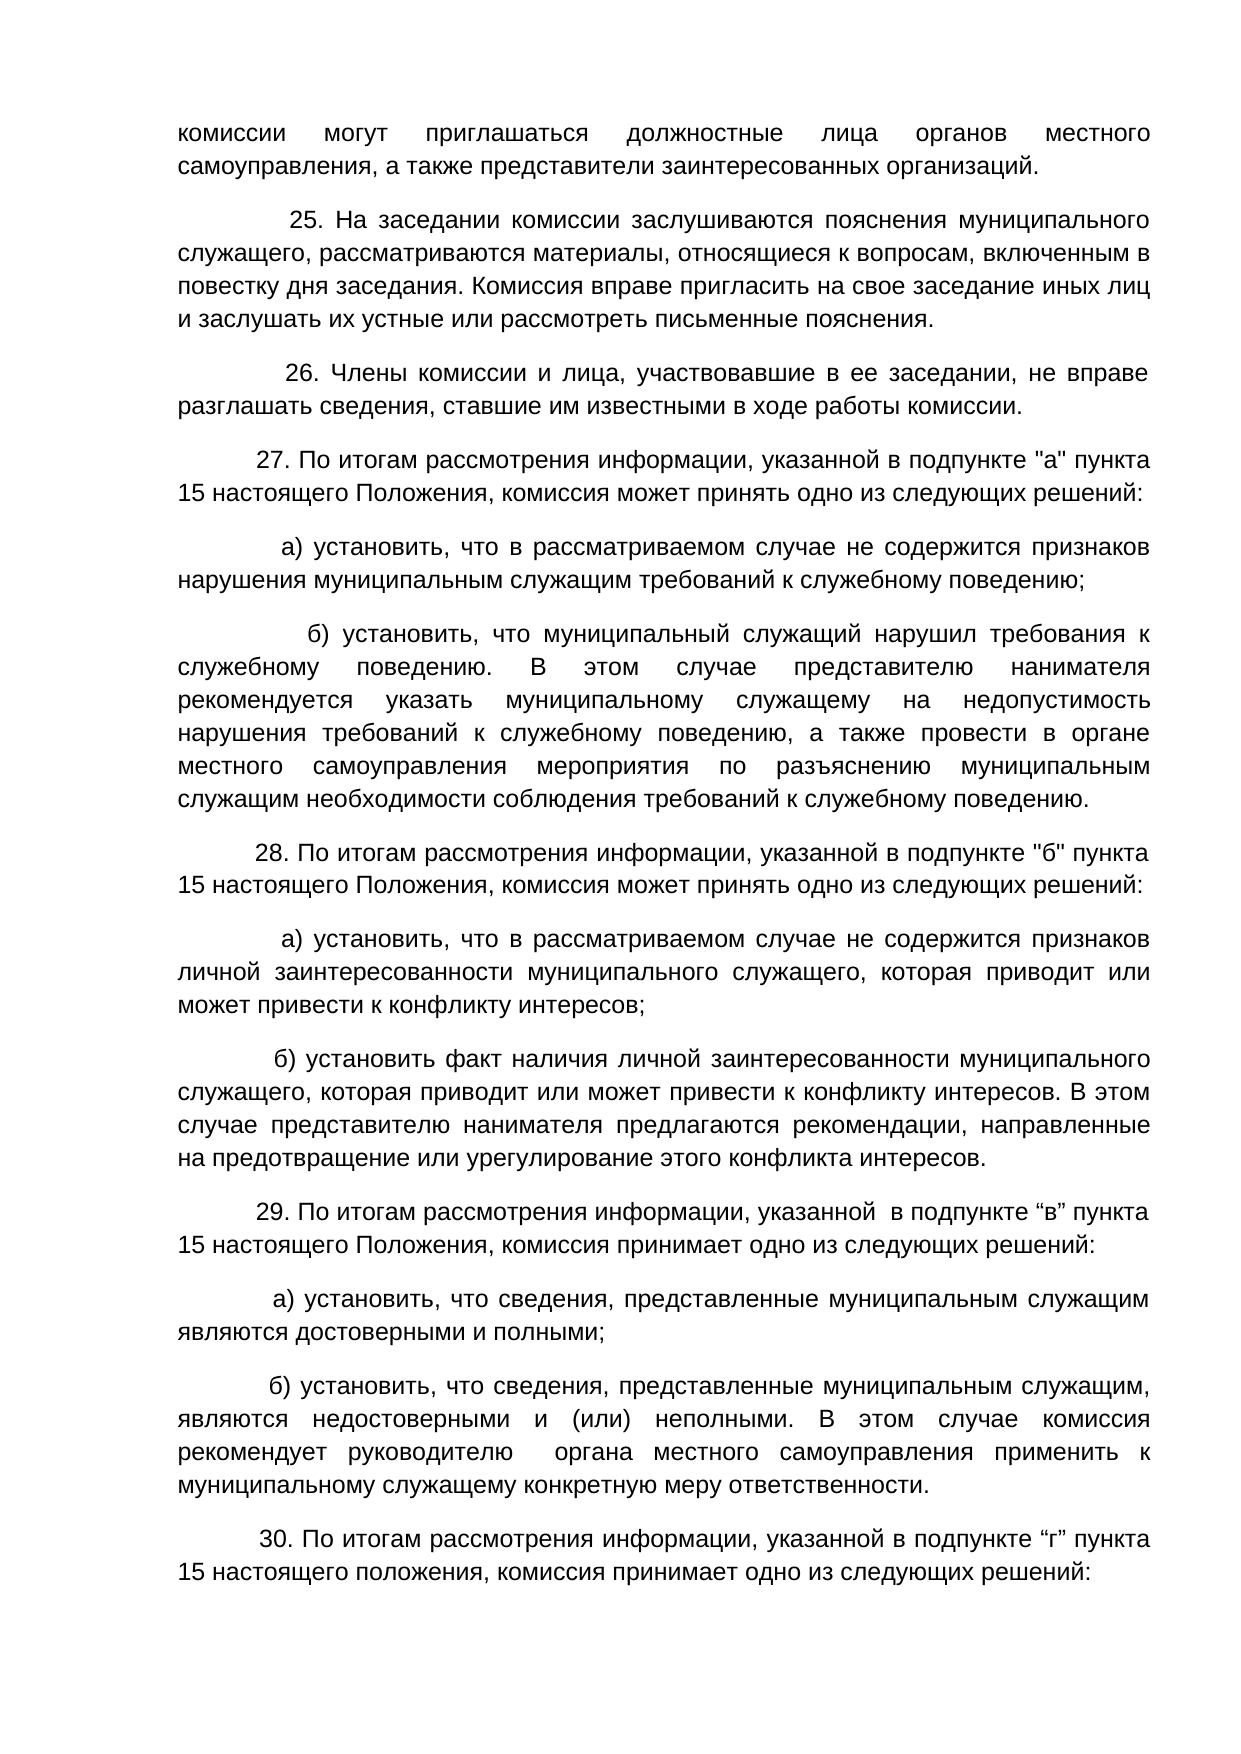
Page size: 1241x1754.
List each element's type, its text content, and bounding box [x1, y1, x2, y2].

text б) установить факт наличия личной заинтересованности муниципального служащего, которая приводит или может привести к конфликту интересов. В этом случае представителю нанимателя предлагаются рекомендации, направленные на предотвращение или урегулирование этого конфликта интересов. [177, 1044, 1152, 1172]
text б) установить, что сведения, представленные муниципальным служащим, являются недостоверными и (или) неполными. В этом случае комиссия рекомендует руководителю органа местного самоуправления применить к муниципальному служащему конкретную меру ответственности. [177, 1371, 1152, 1499]
text 28. По итогам рассмотрения информации, указанной в подпункте "б" пункта 15 настоящего Положения, комиссия может принять одно из следующих решений: [177, 837, 1152, 899]
text 25. На заседании комиссии заслушиваются пояснения муниципального служащего, рассматриваются материалы, относящиеся к вопросам, включенным в повестку дня заседания. Комиссия вправе пригласить на свое заседание иных лиц и заслушать их устные или рассмотреть письменные пояснения. [177, 205, 1152, 333]
text 26. Члены комиссии и лица, участвовавшие в ее заседании, не вправе разглашать сведения, ставшие им известными в ходе работы комиссии. [177, 358, 1152, 420]
text 27. По итогам рассмотрения информации, указанной в подпункте "а" пункта 15 настоящего Положения, комиссия может принять одно из следующих решений: [177, 445, 1152, 507]
text 29. По итогам рассмотрения информации, указанной в подпункте “в” пункта 15 настоящего Положения, комиссия принимает одно из следующих решений: [177, 1197, 1152, 1259]
text а) установить, что в рассматриваемом случае не содержится признаков нарушения муниципальным служащим требований к служебному поведению; [177, 532, 1152, 593]
text а) установить, что в рассматриваемом случае не содержится признаков личной заинтересованности муниципального служащего, которая приводит или может привести к конфликту интересов; [177, 924, 1152, 1019]
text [177, 118, 1152, 180]
text а) установить, что сведения, представленные муниципальным служащим являются достоверными и полными; [177, 1284, 1152, 1346]
text 30. По итогам рассмотрения информации, указанной в подпункте “г” пункта 15 настоящего положения, комиссия принимает одно из следующих решений: [177, 1524, 1152, 1586]
text б) установить, что муниципальный служащий нарушил требования к служебному поведению. В этом случае представителю нанимателя рекомендуется указать муниципальному служащему на недопустимость нарушения требований к служебному поведению, а также провести в органе местного самоуправления мероприятия по разъяснению муниципальным служащим необходимости соблюдения требований к служебному поведению. [177, 618, 1152, 812]
